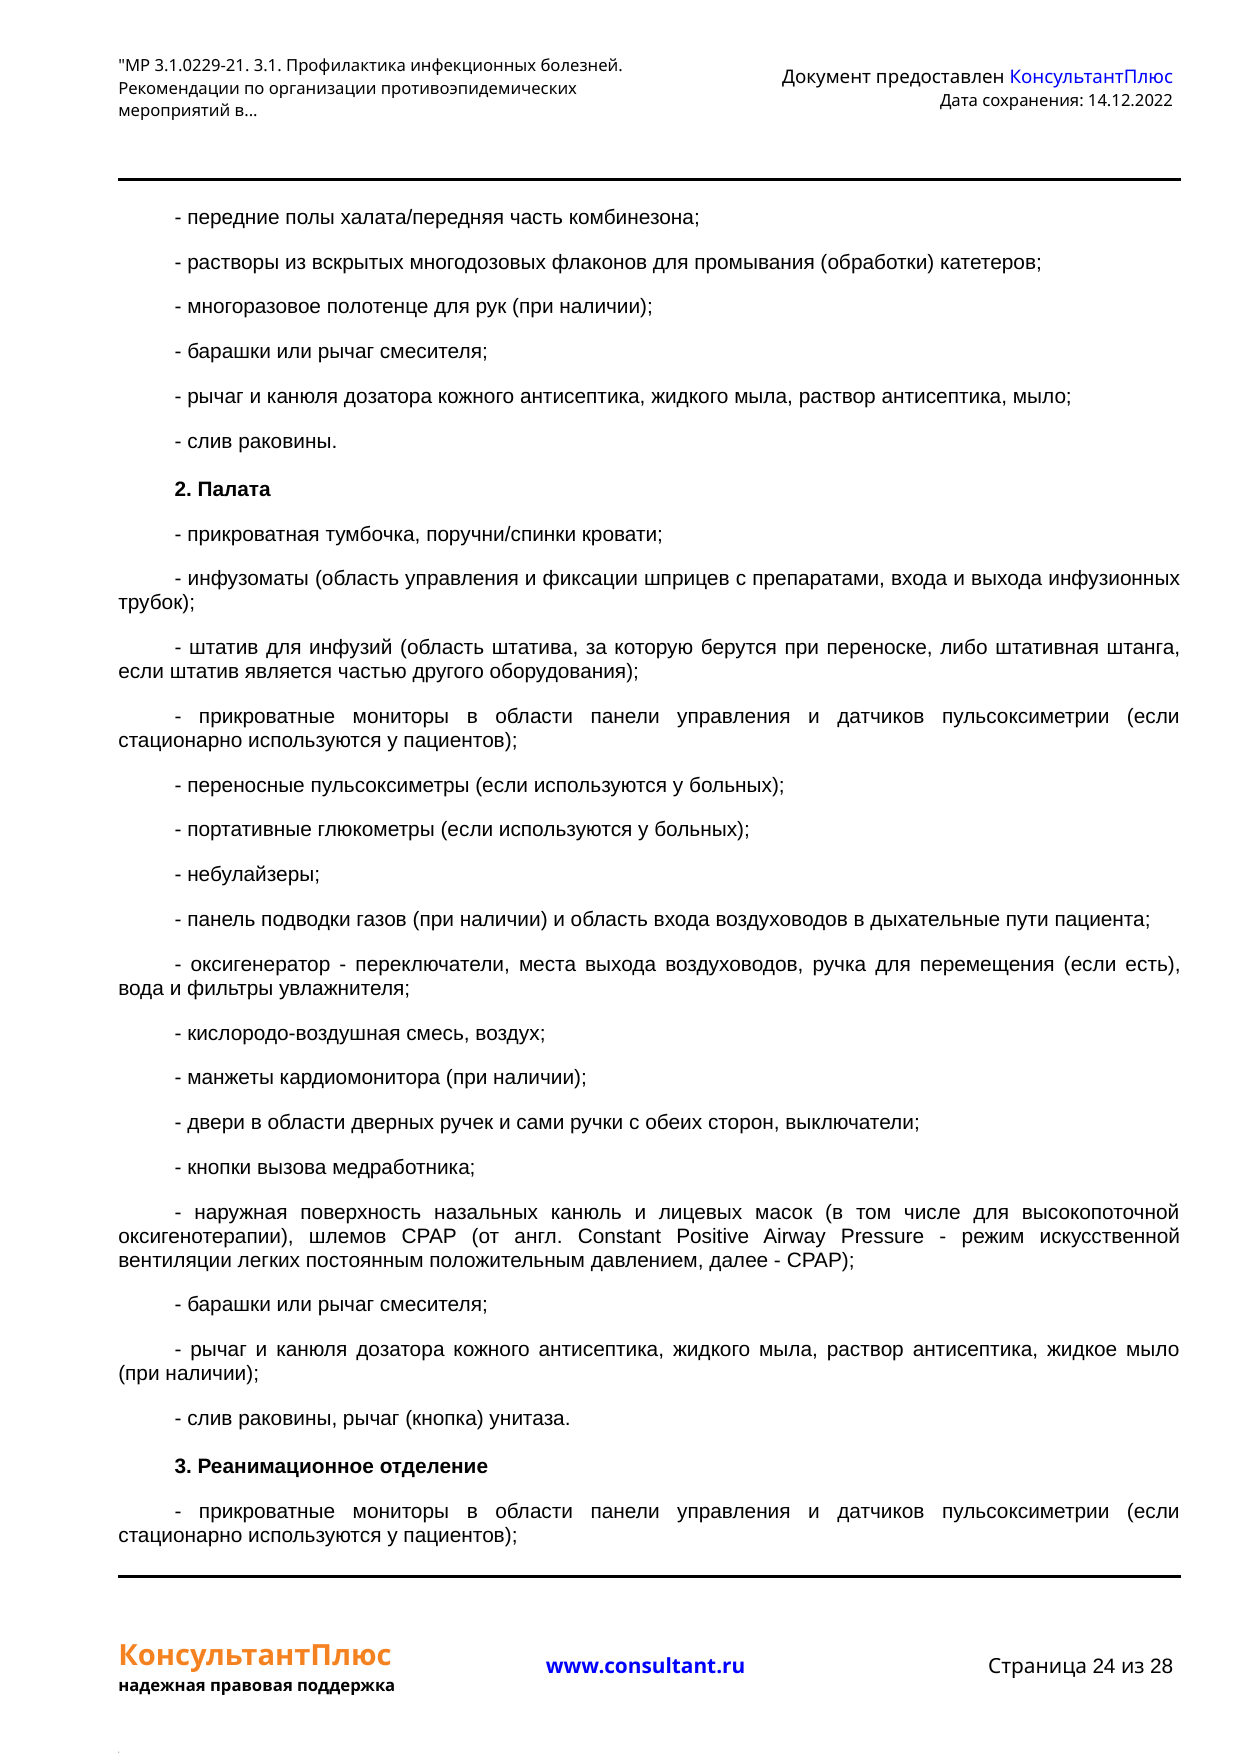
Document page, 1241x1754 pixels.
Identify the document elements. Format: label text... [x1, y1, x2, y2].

text - барашки или рычаг смесителя; [118, 1292, 1181, 1316]
text - оксигенератор - переключатели, места выхода воздуховодов, ручка для перемещения (если есть), вода и фильтры увлажнителя; [118, 952, 1181, 999]
text - прикроватные мониторы в области панели управления и датчиков пульсоксиметрии (если стационарно используются у пациентов); [118, 704, 1181, 752]
text - барашки или рычаг смесителя; [118, 339, 1181, 363]
text - многоразовое полотенце для рук (при наличии); [118, 294, 1181, 318]
title 2. Палата [118, 477, 1181, 501]
text - инфузоматы (область управления и фиксации шприцев с препаратами, входа и выхода инфузионных трубок); [118, 566, 1181, 614]
text - панель подводки газов (при наличии) и область входа воздуховодов в дыхательные пути пациента; [118, 907, 1181, 931]
text - манжеты кардиомонитора (при наличии); [118, 1065, 1181, 1089]
text - передние полы халата/передняя часть комбинезона; [118, 205, 1181, 229]
text - кнопки вызова медработника; [118, 1155, 1181, 1179]
text - наружная поверхность назальных канюль и лицевых масок (в том числе для высокопоточной оксигенотерапии), шлемов CPAP (от англ. Constant Positive Airway Pressure - режим искусственной вентиляции легких постоянным положительным давлением, далее - CPAP); [118, 1199, 1181, 1271]
text - переносные пульсоксиметры (если используются у больных); [118, 772, 1181, 796]
text - слив раковины, рычаг (кнопка) унитаза. [118, 1406, 1181, 1430]
text - небулайзеры; [118, 862, 1181, 886]
text - растворы из вскрытых многодозовых флаконов для промывания (обработки) катетеров; [118, 249, 1181, 273]
text - слив раковины. [118, 429, 1181, 453]
text - двери в области дверных ручек и сами ручки с обеих сторон, выключатели; [118, 1110, 1181, 1134]
text - прикроватная тумбочка, поручни/спинки кровати; [118, 521, 1181, 545]
title 3. Реанимационное отделение [118, 1454, 1181, 1478]
text - прикроватные мониторы в области панели управления и датчиков пульсоксиметрии (если стационарно используются у пациентов); [118, 1498, 1181, 1546]
text - штатив для инфузий (область штатива, за которую берутся при переноске, либо штативная штанга, если штатив является частью другого оборудования); [118, 635, 1181, 683]
text - рычаг и канюля дозатора кожного антисептика, жидкого мыла, раствор антисептика, мыло; [118, 384, 1181, 408]
text - рычаг и канюля дозатора кожного антисептика, жидкого мыла, раствор антисептика, жидкое мыло (при наличии); [118, 1337, 1181, 1385]
text - кислородо-воздушная смесь, воздух; [118, 1020, 1181, 1044]
text - портативные глюкометры (если используются у больных); [118, 817, 1181, 841]
